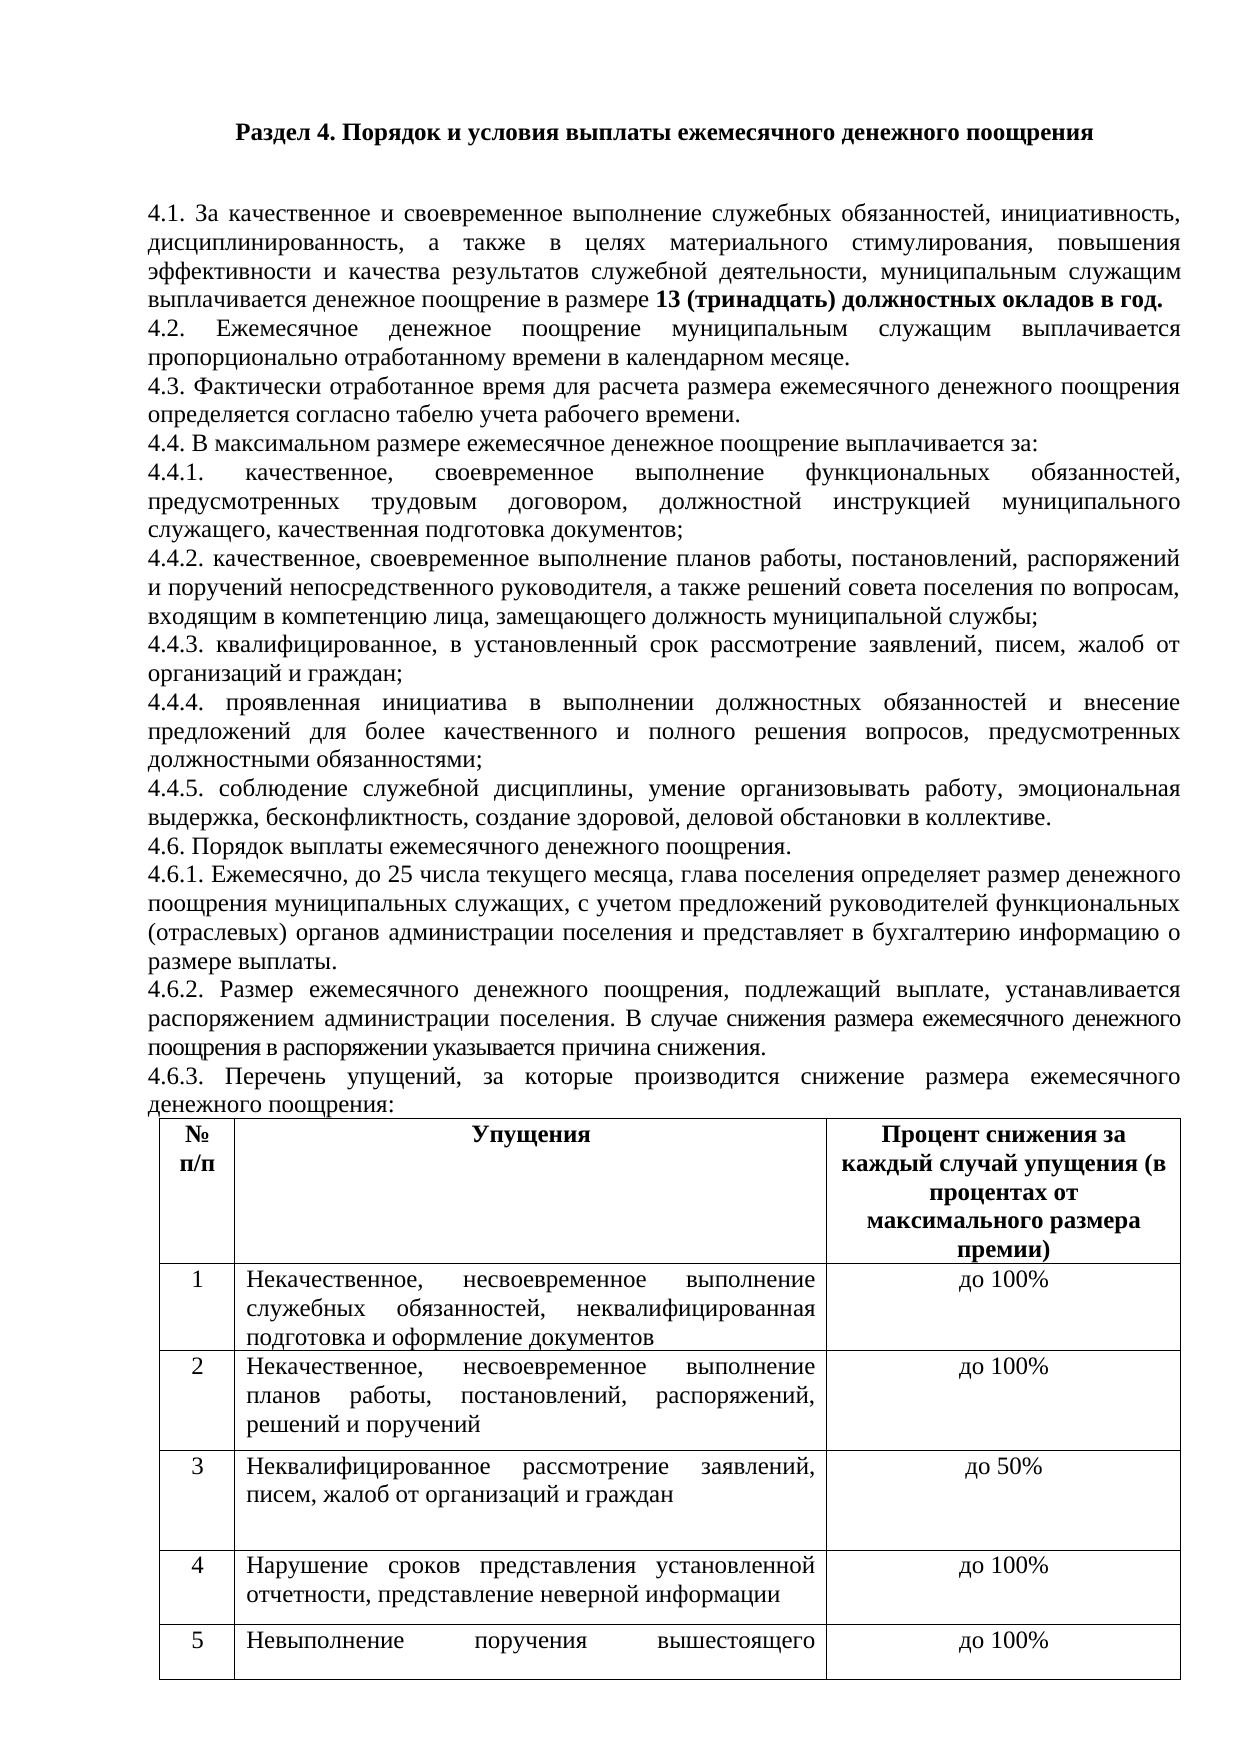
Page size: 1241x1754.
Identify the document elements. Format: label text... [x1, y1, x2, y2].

text 4.4.4. проявленная инициатива в выполнении должностных обязанностей и внесение предложений для более качественного и полного решения вопросов, предусмотренных должностными обязанностями; [148, 687, 1181, 773]
table_header № п/п [160, 1119, 234, 1263]
text 4.4.3. квалифицированное, в установленный срок рассмотрение заявлений, писем, жалоб от организаций и граждан; [148, 629, 1181, 687]
table_cell 5 [160, 1625, 234, 1679]
text 4.1. За качественное и своевременное выполнение служебных обязанностей, инициативность, дисциплинированность, а также в целях материального стимулирования, повышения эффективности и качества результатов служебной деятельности, муниципальным служащим выплачивается денежное поощрение в размере 13 (тринадцать) должностных окладов в год. [148, 198, 1181, 313]
text 4.2. Ежемесячное денежное поощрение муниципальным служащим выплачивается пропорционально отработанному времени в календарном месяце. [148, 313, 1181, 371]
table_header Процент снижения за каждый случай упущения (в процентах от максимального размера премии) [827, 1119, 1180, 1263]
text 4.3. Фактически отработанное время для расчета размера ежемесячного денежного поощрения определяется согласно табелю учета рабочего времени. [148, 371, 1181, 428]
table_cell Нарушение сроков представления установленной отчетности, представление неверной информации [235, 1551, 826, 1624]
text 4.6.3. Перечень упущений, за которые производится снижение размера ежемесячного денежного поощрения: [148, 1061, 1181, 1118]
text 4.4.2. качественное, своевременное выполнение планов работы, постановлений, распоряжений и поручений непосредственного руководителя, а также решений совета поселения по вопросам, входящим в компетенцию лица, замещающего должность муниципальной службы; [148, 543, 1181, 629]
table_cell 2 [160, 1351, 234, 1450]
text Раздел 4. Порядок и условия выплаты ежемесячного денежного поощрения [148, 117, 1181, 145]
text 4.4.1. качественное, своевременное выполнение функциональных обязанностей, предусмотренных трудовым договором, должностной инструкцией муниципального служащего, качественная подготовка документов; [148, 457, 1181, 543]
table_cell 1 [160, 1264, 234, 1350]
table_cell Неквалифицированное рассмотрение заявлений, писем, жалоб от организаций и граждан [235, 1451, 826, 1549]
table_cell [235, 1625, 826, 1679]
table_cell до 100% [827, 1351, 1180, 1450]
table_cell 3 [160, 1451, 234, 1549]
table_cell до 50% [827, 1451, 1180, 1549]
table_cell до 100% [827, 1264, 1180, 1350]
table_cell до 100% [827, 1551, 1180, 1624]
table_cell 4 [160, 1551, 234, 1624]
table_cell Некачественное, несвоевременное выполнение планов работы, постановлений, распоряжений, решений и поручений [235, 1351, 826, 1450]
table_header Упущения [235, 1119, 826, 1263]
text 4.4. В максимальном размере ежемесячное денежное поощрение выплачивается за: [148, 428, 1181, 457]
text 4.6.1. Ежемесячно, до 25 числа текущего месяца, глава поселения определяет размер денежного поощрения муниципальных служащих, с учетом предложений руководителей функциональных (отраслевых) органов администрации поселения и представляет в бухгалтерию информацию о размере выплаты. [148, 859, 1181, 974]
table_cell Некачественное, несвоевременное выполнение служебных обязанностей, неквалифицированная подготовка и оформление документов [235, 1264, 826, 1350]
text 4.6. Порядок выплаты ежемесячного денежного поощрения. [148, 831, 1181, 859]
text 4.6.2. Размер ежемесячного денежного поощрения, подлежащий выплате, устанавливается распоряжением администрации поселения. В случае снижения размера ежемесячного денежного поощрения в распоряжении указывается причина снижения. [148, 974, 1181, 1061]
text 4.4.5. соблюдение служебной дисциплины, умение организовывать работу, эмоциональная выдержка, бесконфликтность, создание здоровой, деловой обстановки в коллективе. [148, 773, 1181, 831]
table_cell до 100% [827, 1625, 1180, 1679]
